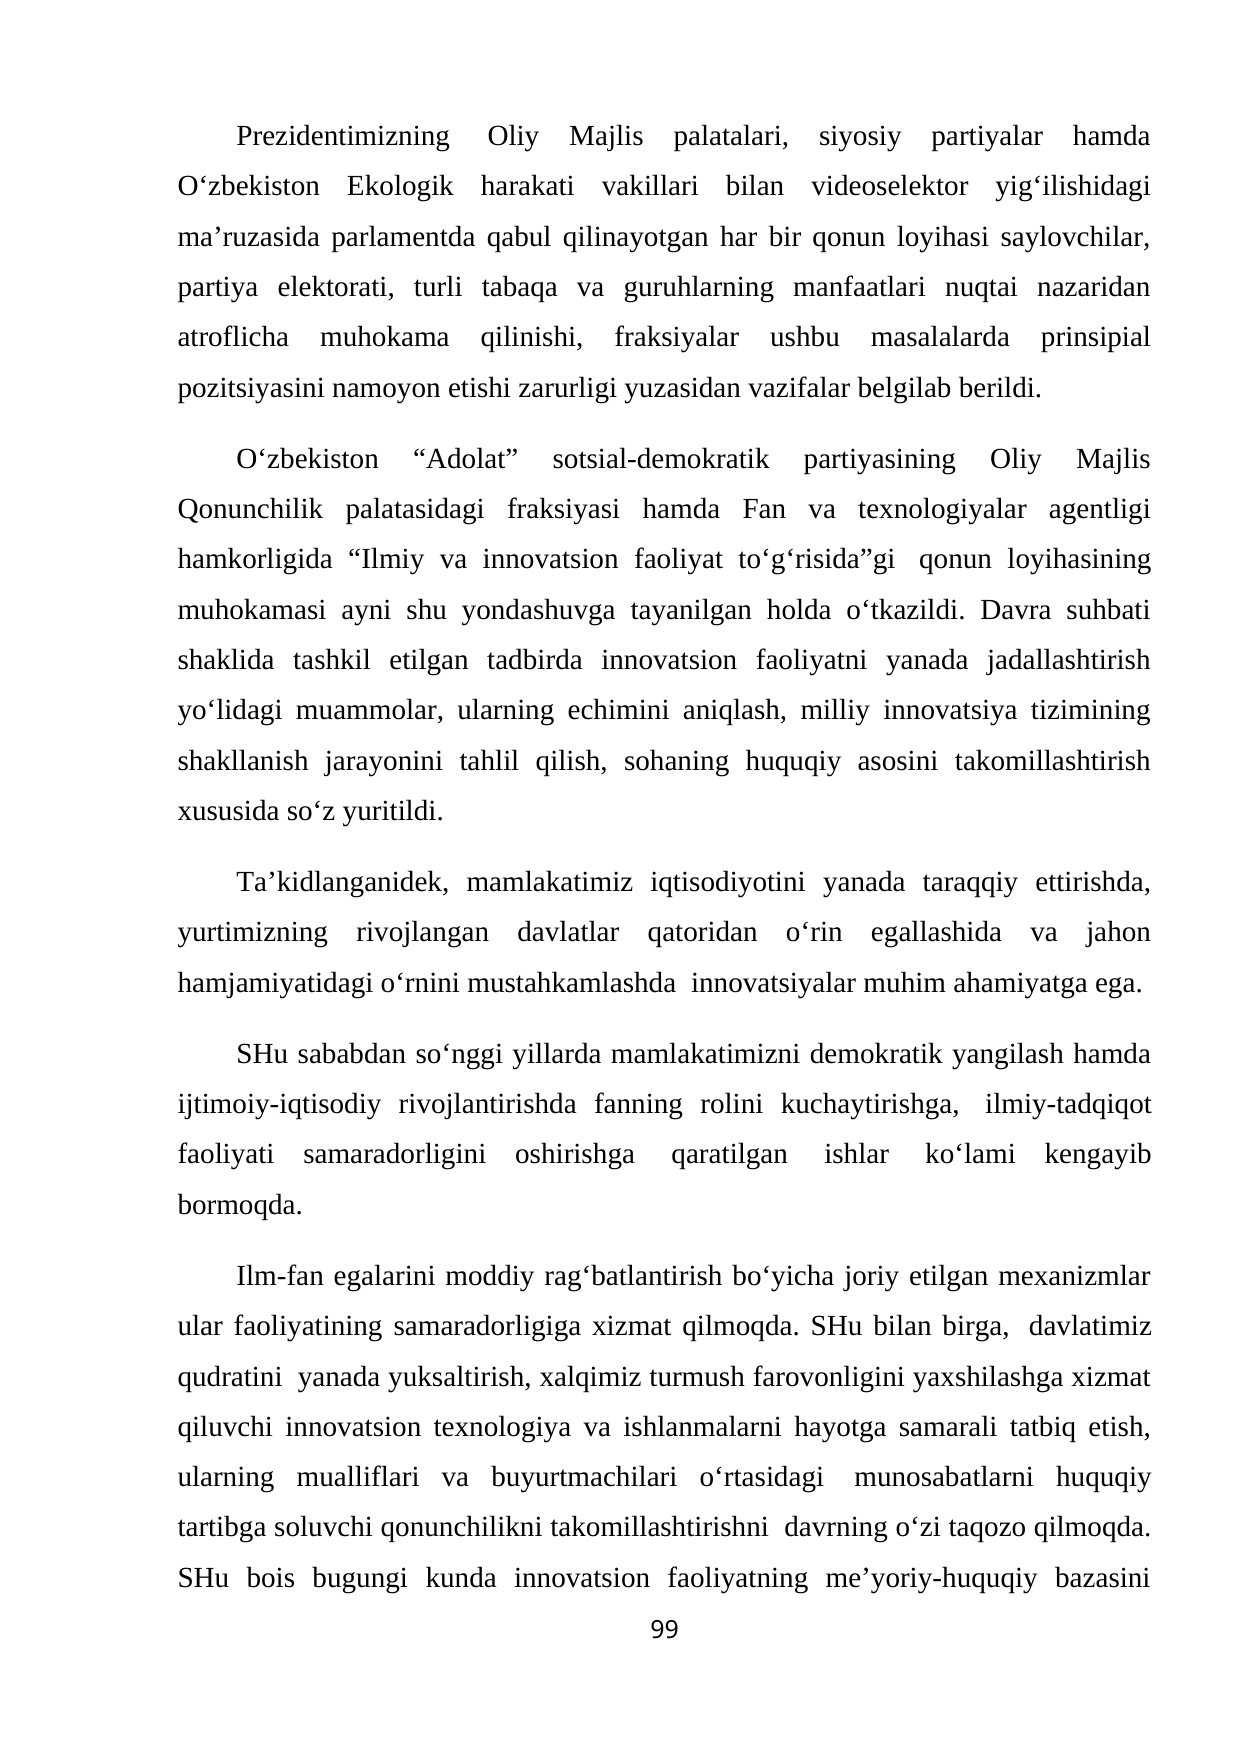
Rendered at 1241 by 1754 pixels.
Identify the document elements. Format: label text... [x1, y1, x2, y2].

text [177, 1258, 1152, 1593]
text O‘zbekiston “Adolat” sotsial-demokratik partiyasining Oliy Majlis Qonunchilik palatasidagi fraksiyasi hamda Fan va texnologiyalar agentligi hamkorligida “Ilmiy va innovatsion faoliyat to‘g‘risida”gi qonun loyihasining muhokamasi ayni shu yondashuvga tayanilgan holda o‘tkazildi. Davra suhbati shaklida tashkil etilgan tadbirda innovatsion faoliyatni yanada jadallashtirish yo‘lidagi muammolar, ularning echimini aniqlash, milliy innovatsiya tizimining shakllanish jarayonini tahlil qilish, sohaning huquqiy asosini takomillashtirish xususida so‘z yuritildi. [177, 441, 1152, 827]
text Prezidentimizning Oliy Majlis palatalari, siyosiy partiyalar hamda O‘zbekiston Ekologik harakati vakillari bilan videoselektor yig‘ilishidagi ma’ruzasida parlamentda qabul qilinayotgan har bir qonun loyihasi saylovchilar, partiya elektorati, turli tabaqa va guruhlarning manfaatlari nuqtai nazaridan atroflicha muhokama qilinishi, fraksiyalar ushbu masalalarda prinsipial pozitsiyasini namoyon etishi zarurligi yuzasidan vazifalar belgilab berildi. [177, 118, 1152, 403]
text SHu sababdan so‘nggi yillarda mamlakatimizni demokratik yangilash hamda ijtimoiy-iqtisodiy rivojlantirishda fanning rolini kuchaytirishga, ilmiy-tadqiqot faoliyati samaradorligini oshirishga qaratilgan ishlar ko‘lami kengayib bormoqda. [177, 1036, 1152, 1220]
text Ta’kidlanganidek, mamlakatimiz iqtisodiyotini yanada taraqqiy ettirishda, yurtimizning rivojlangan davlatlar qatoridan o‘rin egallashida va jahon hamjamiyatidagi o‘rnini mustahkamlashda innovatsiyalar muhim ahamiyatga ega. [177, 864, 1152, 998]
